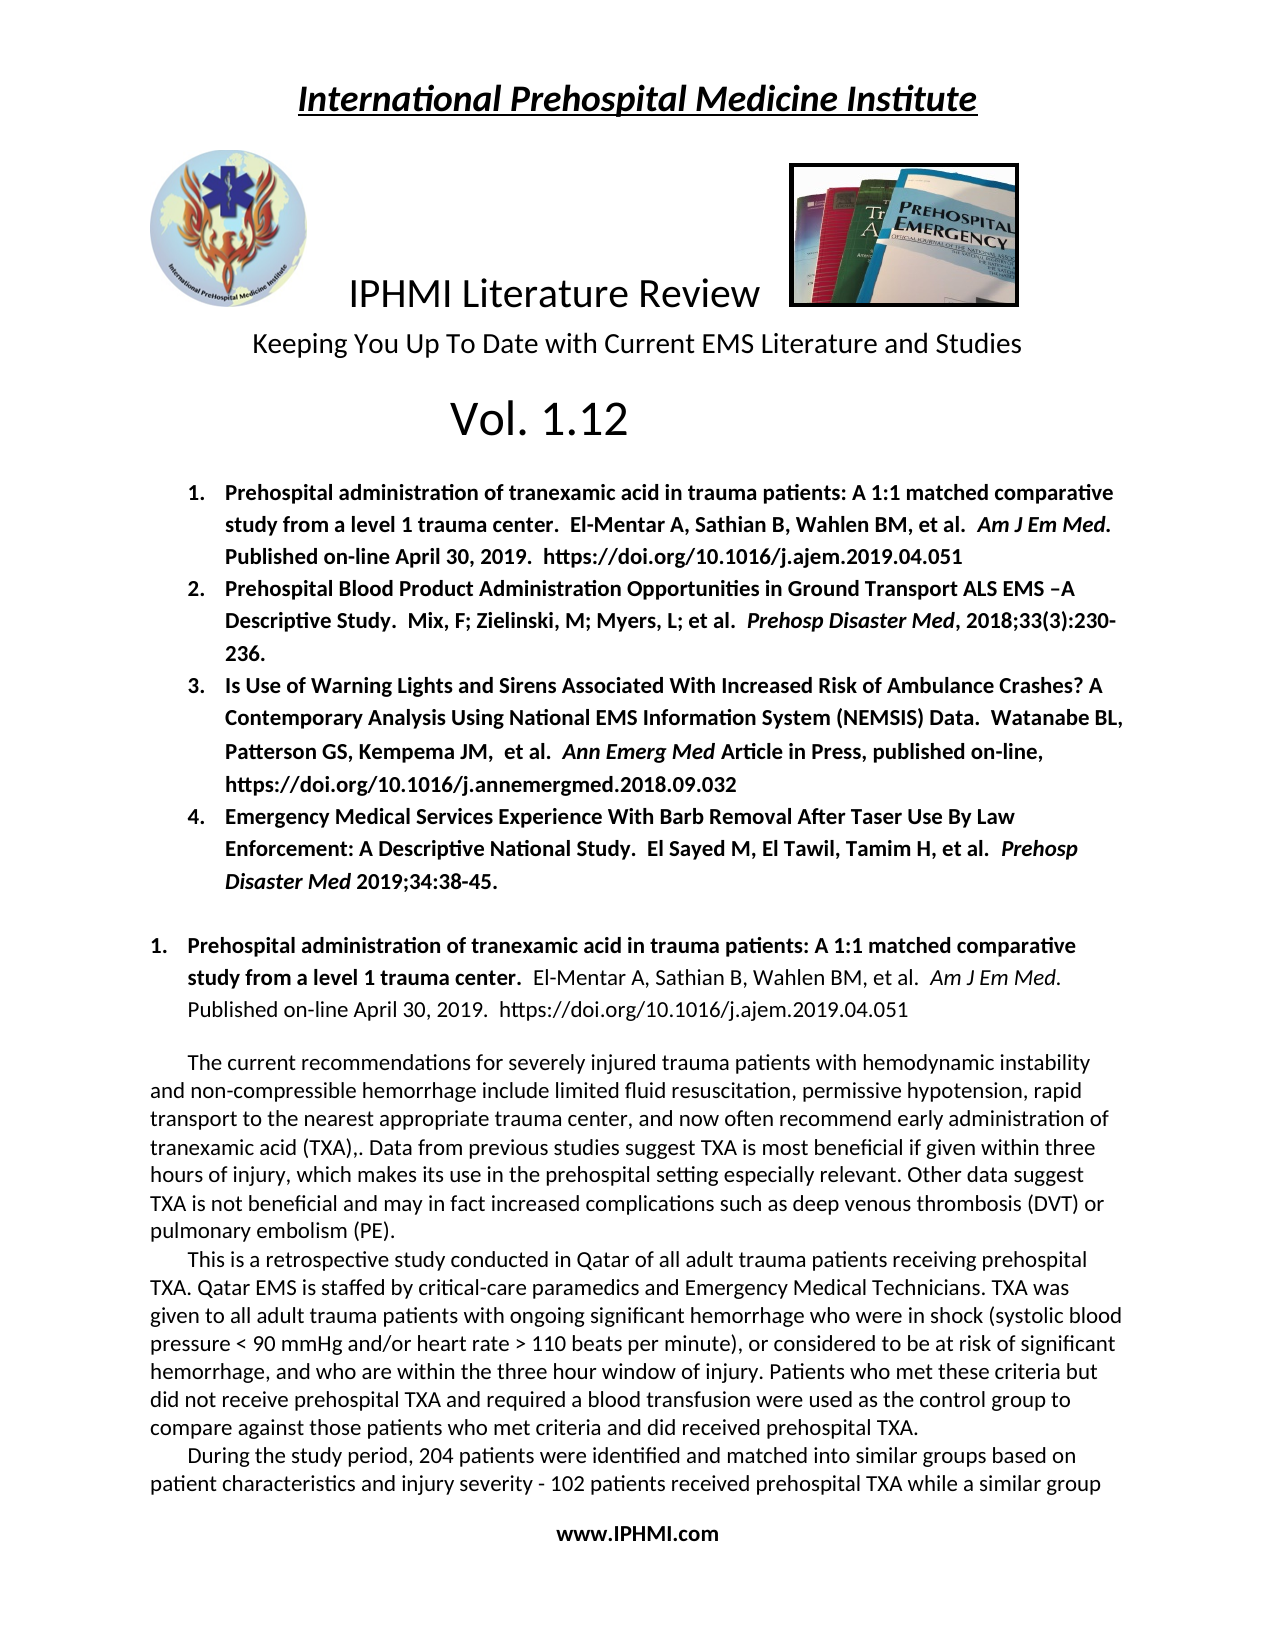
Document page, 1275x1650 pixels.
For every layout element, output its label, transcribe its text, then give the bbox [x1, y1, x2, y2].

list Emergency Medical Services Experience With Barb Removal After Taser Use By Law Enforcement: A Descriptive National Study. El Sayed M, El Tawil, Tamim H, et al. Prehosp Disaster Med 2019;34:38-45. [187, 802, 1125, 895]
text This is a retrospective study conducted in Qatar of all adult trauma patients receiving prehospital TXA. Qatar EMS is staffed by critical-care paramedics and Emergency Medical Technicians. TXA was given to all adult trauma patients with ongoing significant hemorrhage who were in shock (systolic blood pressure < 90 mmHg and/or heart rate > 110 beats per minute), or considered to be at risk of significant hemorrhage, and who are within the three hour window of injury. Patients who met these criteria but did not receive prehospital TXA and required a blood transfusion were used as the control group to compare against those patients who met criteria and did received prehospital TXA. [150, 1245, 1125, 1441]
list Prehospital administration of tranexamic acid in trauma patients: A 1:1 matched comparative study from a level 1 trauma center. El-Mentar A, Sathian B, Wahlen BM, et al. Am J Em Med. Published on-line April 30, 2019. https://doi.org/10.1016/j.ajem.2019.04.051 [150, 931, 1125, 1023]
text Keeping You Up To Date with Current EMS Literature and Studies [150, 325, 1125, 361]
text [150, 1441, 1125, 1497]
text Vol. 1.12 [375, 387, 1125, 448]
list Is Use of Warning Lights and Sirens Associated With Increased Risk of Ambulance Crashes? A Contemporary Analysis Using National EMS Information System (NEMSIS) Data. Watanabe BL, Patterson GS, Kempema JM, et al. Ann Emerg Med Article in Press, published on-line, https://doi.org/10.1016/j.annemergmed.2018.09.032 [187, 671, 1125, 798]
list Prehospital administration of tranexamic acid in trauma patients: A 1:1 matched comparative study from a level 1 trauma center. El-Mentar A, Sathian B, Wahlen BM, et al. Am J Em Med. Published on-line April 30, 2019. https://doi.org/10.1016/j.ajem.2019.04.051 [187, 478, 1125, 570]
picture [794, 167, 1015, 303]
list Prehospital Blood Product Administration Opportunities in Ground Transport ALS EMS –A Descriptive Study. Mix, F; Zielinski, M; Myers, L; et al. Prehosp Disaster Med, 2018;33(3):230-236. [187, 574, 1125, 667]
text The current recommendations for severely injured trauma patients with hemodynamic instability and non-compressible hemorrhage include limited fluid resuscitation, permissive hypotension, rapid transport to the nearest appropriate trauma center, and now often recommend early administration of tranexamic acid (TXA),. Data from previous studies suggest TXA is most beneficial if given within three hours of injury, which makes its use in the prehospital setting especially relevant. Other data suggest TXA is not beneficial and may in fact increased complications such as deep venous thrombosis (DVT) or pulmonary embolism (PE). [150, 1048, 1125, 1245]
picture [150, 150, 307, 307]
